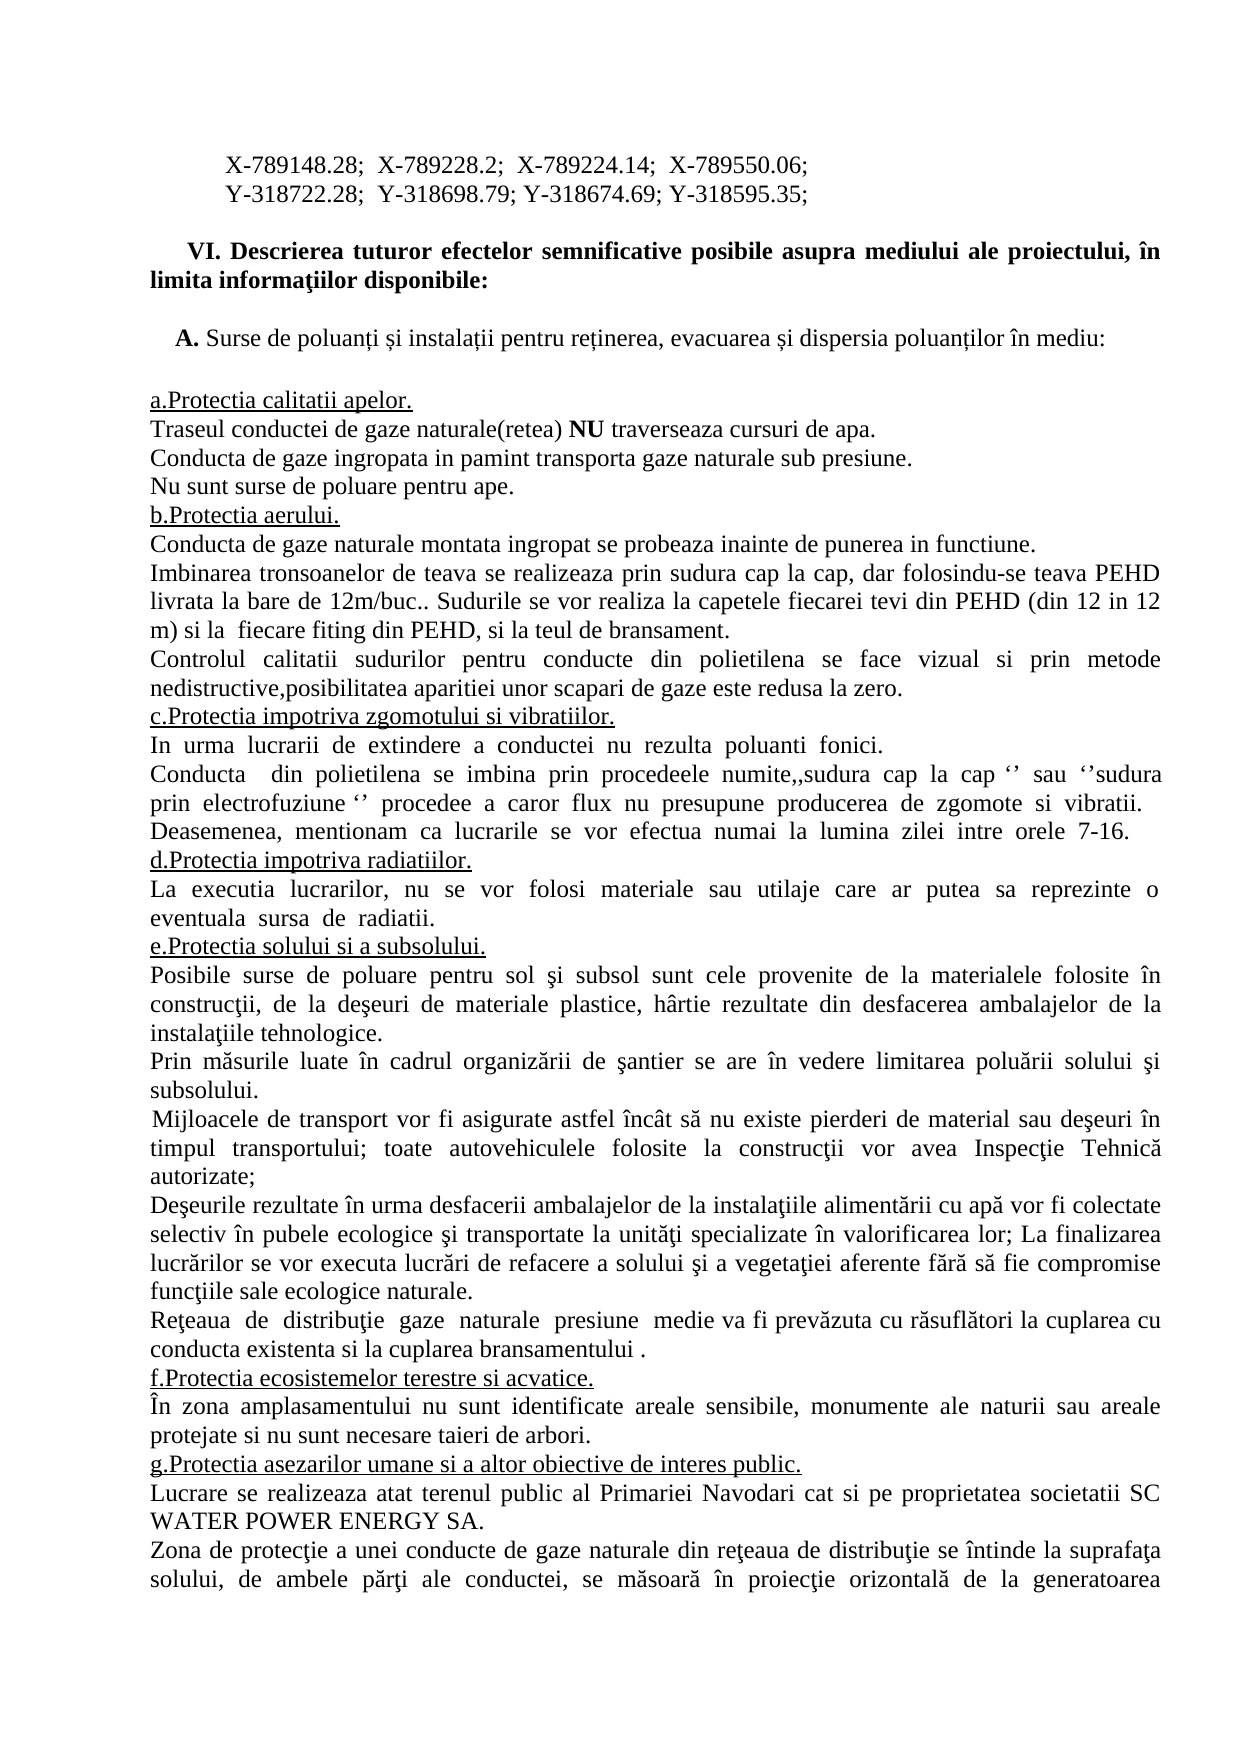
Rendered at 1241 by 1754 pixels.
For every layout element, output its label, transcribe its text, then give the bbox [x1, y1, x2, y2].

text a.Protectia calitatii apelor. [150, 385, 1162, 414]
text Deasemenea, mentionam ca lucrarile se vor efectua numai la lumina zilei intre orele 7-16. [150, 816, 1162, 845]
text A. Surse de poluanți și instalații pentru reținerea, evacuarea și dispersia poluanților în mediu: [150, 323, 1162, 352]
text Deşeurile rezultate în urma desfacerii ambalajelor de la instalaţiile alimentării cu apă vor fi colectate selectiv în pubele ecologice şi transportate la unităţi specializate în valorificarea lor; La finalizarea lucrărilor se vor executa lucrări de refacere a solului şi a vegetaţiei aferente fără să fie compromise funcţiile sale ecologice naturale. [150, 1190, 1162, 1305]
text X-789148.28; X-789228.2; X-789224.14; X-789550.06; [225, 150, 1162, 179]
text Reţeaua de distribuţie gaze naturale presiune medie va fi prevăzuta cu răsuflători la cuplarea cu conducta existenta si la cuplarea bransamentului . [150, 1305, 1162, 1363]
text Conducta din polietilena se imbina prin procedeele numite,,sudura cap la cap ‘’ sau ‘’sudura prin electrofuziune ‘’ procedee a caror flux nu presupune producerea de zgomote si vibratii. [150, 759, 1162, 816]
text La executia lucrarilor, nu se vor folosi materiale sau utilaje care ar putea sa reprezinte o eventuala sursa de radiatii. [150, 874, 1162, 931]
text Mijloacele de transport vor fi asigurate astfel încât să nu existe pierderi de material sau deşeuri în timpul transportului; toate autovehiculele folosite la construcţii vor avea Inspecţie Tehnică autorizate; [150, 1104, 1162, 1190]
text e.Protectia solului si a subsolului. [150, 931, 1162, 960]
text Conducta de gaze naturale montata ingropat se probeaza inainte de punerea in functiune. [150, 529, 1162, 558]
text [150, 1535, 1162, 1593]
text c.Protectia impotriva zgomotului si vibratiilor. [150, 701, 1162, 730]
text g.Protectia asezarilor umane si a altor obiective de interes public. [150, 1449, 1162, 1478]
text b.Protectia aerului. [150, 500, 1162, 529]
text Posibile surse de poluare pentru sol şi subsol sunt cele provenite de la materialele folosite în construcţii, de la deşeuri de materiale plastice, hârtie rezultate din desfacerea ambalajelor de la instalaţiile tehnologice. [150, 960, 1162, 1046]
text În zona amplasamentului nu sunt identificate areale sensibile, monumente ale naturii sau areale protejate si nu sunt necesare taieri de arbori. [150, 1391, 1162, 1449]
text Traseul conductei de gaze naturale(retea) NU traverseaza cursuri de apa. [150, 414, 1162, 443]
text Prin măsurile luate în cadrul organizării de şantier se are în vedere limitarea poluării solului şi subsolului. [150, 1046, 1162, 1104]
text d.Protectia impotriva radiatiilor. [150, 845, 1162, 874]
text Imbinarea tronsoanelor de teava se realizeaza prin sudura cap la cap, dar folosindu-se teava PEHD livrata la bare de 12m/buc.. Sudurile se vor realiza la capetele fiecarei tevi din PEHD (din 12 in 12 m) si la fiecare fiting din PEHD, si la teul de bransament. [150, 558, 1162, 644]
text In urma lucrarii de extindere a conductei nu rezulta poluanti fonici. [150, 730, 1162, 759]
text Nu sunt surse de poluare pentru ape. [150, 471, 1162, 500]
text Conducta de gaze ingropata in pamint transporta gaze naturale sub presiune. [150, 443, 1162, 471]
text f.Protectia ecosistemelor terestre si acvatice. [150, 1363, 1162, 1391]
text Lucrare se realizeaza atat terenul public al Primariei Navodari cat si pe proprietatea societatii SC WATER POWER ENERGY SA. [150, 1478, 1162, 1535]
text Controlul calitatii sudurilor pentru conducte din polietilena se face vizual si prin metode nedistructive,posibilitatea aparitiei unor scapari de gaze este redusa la zero. [150, 644, 1162, 701]
text VI. Descrierea tuturor efectelor semnificative posibile asupra mediului ale proiectului, în limita informaţiilor disponibile: [150, 236, 1162, 294]
text Y-318722.28; Y-318698.79; Y-318674.69; Y-318595.35; [225, 179, 1162, 207]
